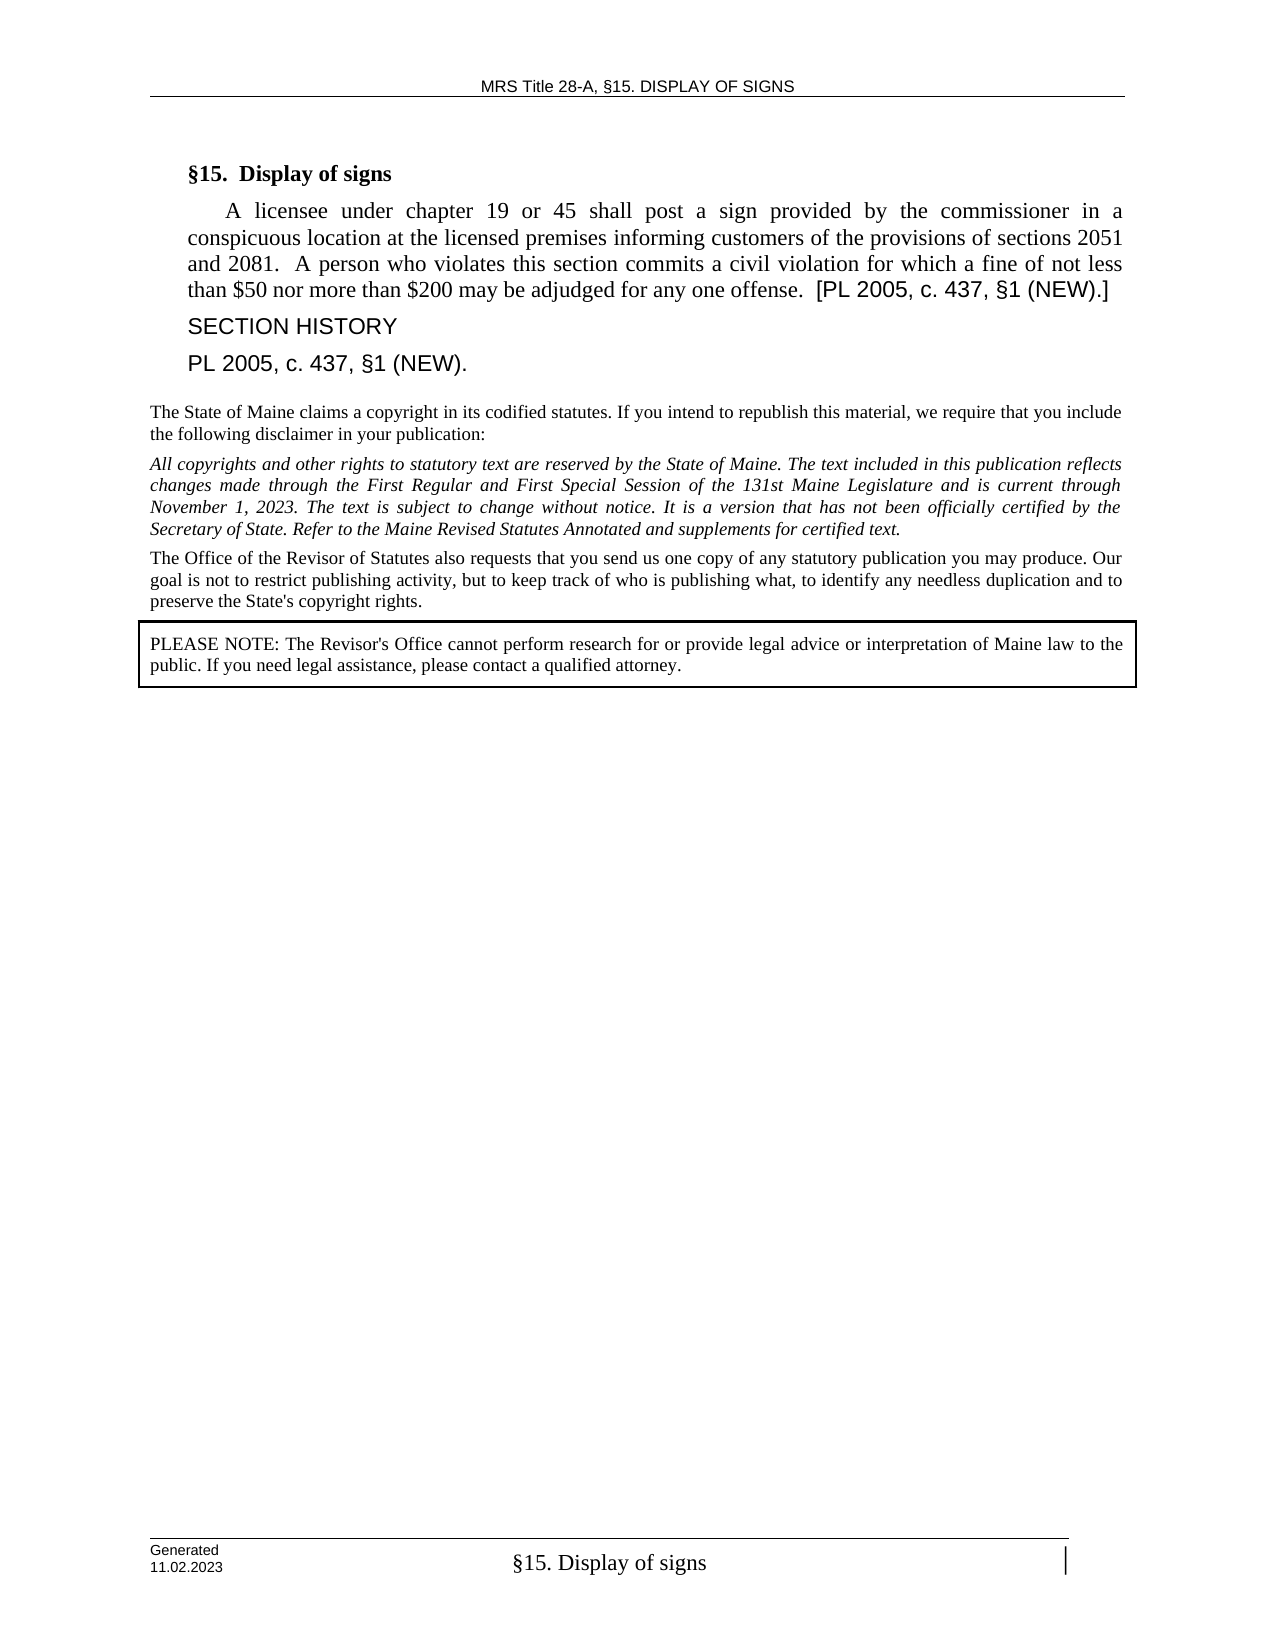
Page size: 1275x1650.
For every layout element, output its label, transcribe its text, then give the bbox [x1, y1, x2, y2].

text SECTION HISTORY [187, 313, 1125, 339]
text The State of Maine claims a copyright in its codified statutes. If you intend to republish this material, we require that you include the following disclaimer in your publication: [150, 401, 1125, 444]
text PLEASE NOTE: The Revisor's Office cannot perform research for or provide legal advice or interpretation of Maine law to the public. If you need legal assistance, please contact a qualified attorney. [140, 623, 1135, 686]
text All copyrights and other rights to statutory text are reserved by the State of Maine. The text included in this publication reflects changes made through the First Regular and First Special Session of the 131st Maine Legislature and is current through November 1, 2023 . The text is subject to change without notice. It is a version that has not been officially certified by the Secretary of State. Refer to the Maine Revised Statutes Annotated and supplements for certified text. [150, 453, 1125, 539]
text §15. Display of signs [187, 160, 1125, 187]
text PL 2005, c. 437, §1 (NEW). [187, 350, 1125, 376]
text The Office of the Revisor of Statutes also requests that you send us one copy of any statutory publication you may produce. Our goal is not to restrict publishing activity, but to keep track of who is publishing what, to identify any needless duplication and to preserve the State's copyright rights. [150, 547, 1125, 612]
text A licensee under chapter 19 or 45 shall post a sign provided by the commissioner in a conspicuous location at the licensed premises informing customers of the provisions of sections 2051 and 2081. A person who violates this section commits a civil violation for which a fine of not less than $50 nor more than $200 may be adjudged for any one offense. [PL 2005, c. 437, §1 (NEW).] [187, 197, 1125, 303]
